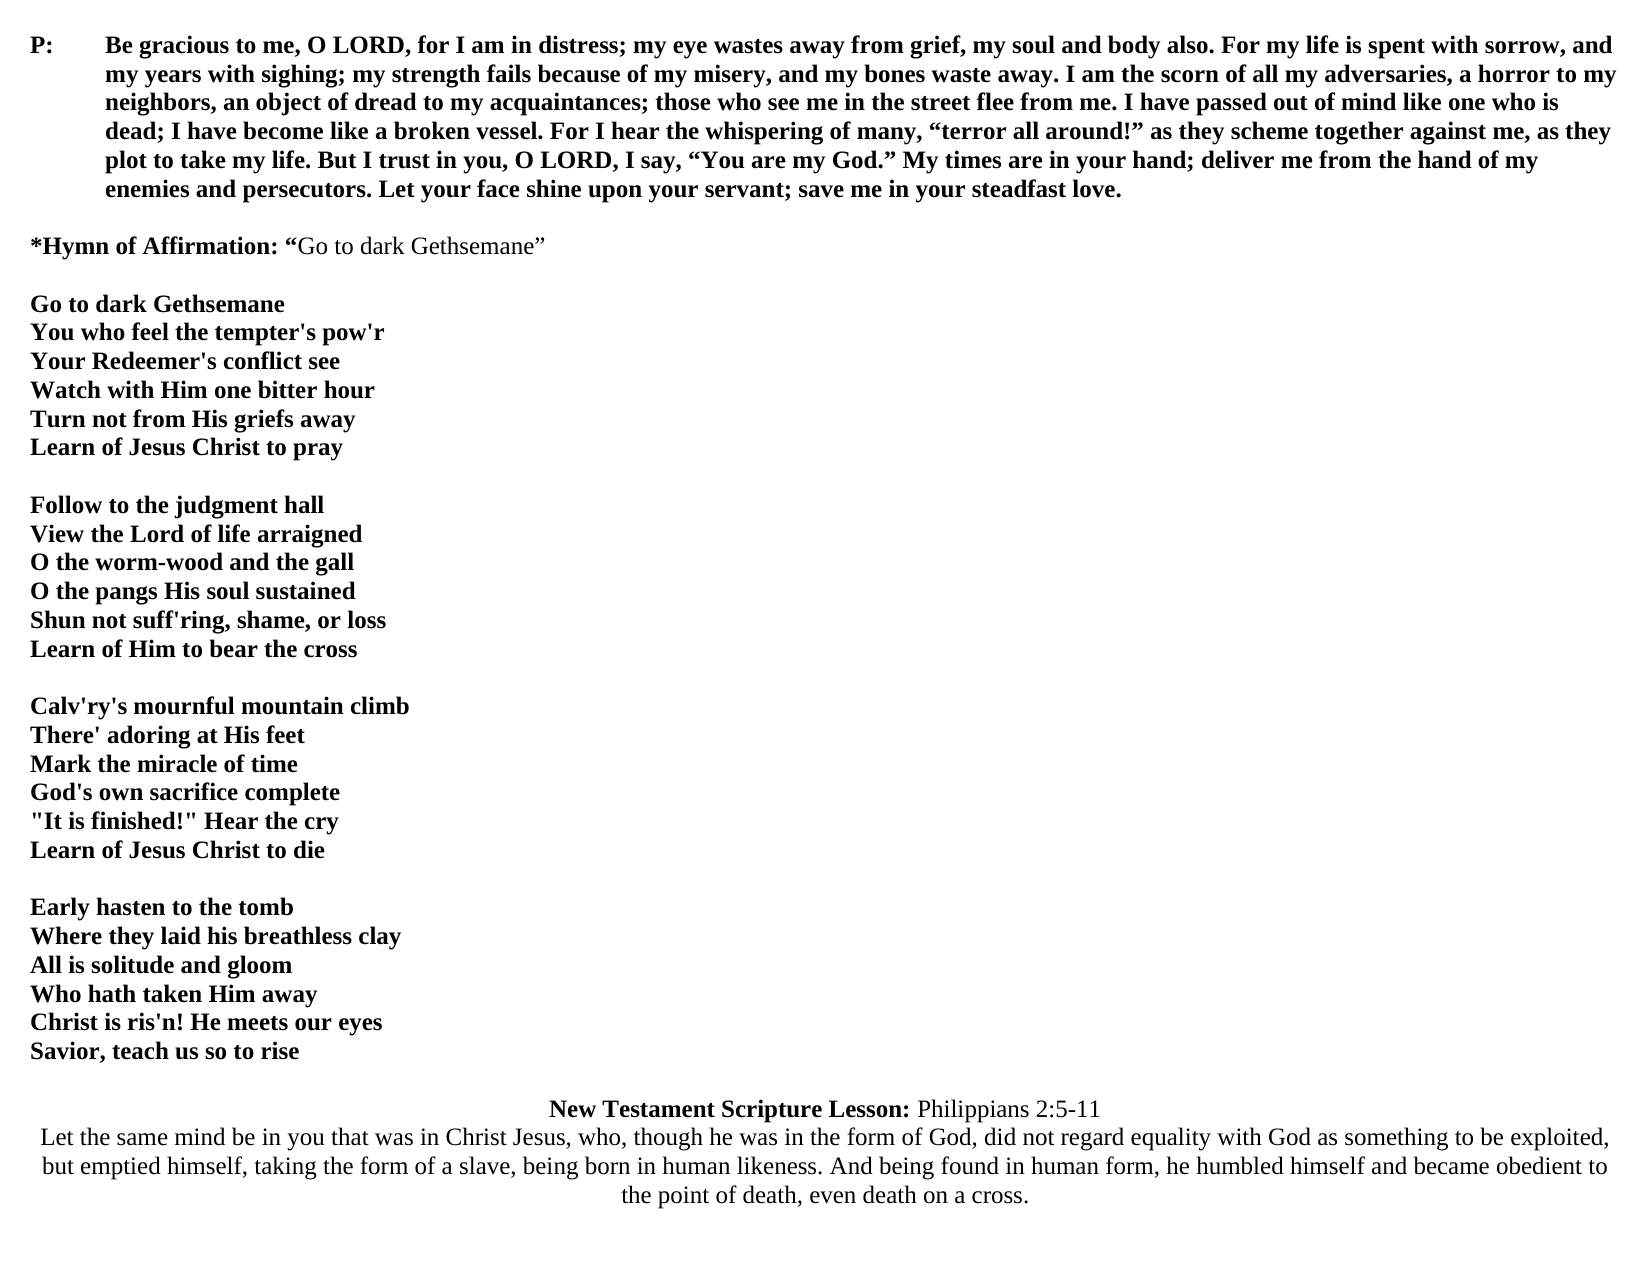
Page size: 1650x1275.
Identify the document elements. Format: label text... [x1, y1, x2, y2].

text Early hasten to the tomb [30, 892, 1620, 921]
text God's own sacrifice complete [30, 777, 1620, 806]
text There' adoring at His feet [30, 720, 1620, 749]
text Calv'ry's mournful mountain climb [30, 691, 1620, 720]
text O the worm-wood and the gall [30, 547, 1620, 576]
text Go to dark Gethsemane [30, 289, 1620, 317]
text All is solitude and gloom [30, 950, 1620, 979]
text Who hath taken Him away [30, 979, 1620, 1007]
text Watch with Him one bitter hour [30, 375, 1620, 404]
text Christ is ris'n! He meets our eyes [30, 1007, 1620, 1036]
text "It is finished!" Hear the cry [30, 806, 1620, 835]
text Where they laid his breathless clay [30, 921, 1620, 950]
text Let the same mind be in you that was in Christ Jesus, who, though he was in the form of God, did not regard equality with God as something to be exploited, but emptied himself, taking the form of a slave, being born in human likeness. And being found in human form, he humbled himself and became obedient to the point of death, even death on a cross. [30, 1122, 1620, 1209]
text Learn of Jesus Christ to pray [30, 432, 1620, 461]
text Learn of Jesus Christ to die [30, 835, 1620, 864]
text Shun not suff'ring, shame, or loss [30, 605, 1620, 634]
text Turn not from His griefs away [30, 404, 1620, 432]
text You who feel the tempter's pow'r [30, 317, 1620, 346]
text View the Lord of life arraigned [30, 519, 1620, 547]
text O the pangs His soul sustained [30, 576, 1620, 605]
text Learn of Him to bear the cross [30, 634, 1620, 662]
text Your Redeemer's conflict see [30, 346, 1620, 375]
text P: Be gracious to me, O LORD, for I am in distress; my eye wastes away from grief, my soul and body also. For my life is spent with sorrow, and my years with sighing; my strength fails because of my misery, and my bones waste away. I am the scorn of all my adversaries, a horror to my neighbors, an object of dread to my acquaintances; those who see me in the street flee from me. I have passed out of mind like one who is dead; I have become like a broken vessel. For I hear the whispering of many, “terror all around!” as they scheme together against me, as they plot to take my life. But I trust in you, O LORD, I say, “You are my God.” My times are in your hand; deliver me from the hand of my enemies and persecutors. Let your face shine upon your servant; save me in your steadfast love. [30, 30, 1620, 202]
text Mark the miracle of time [30, 749, 1620, 777]
text *Hymn of Affirmation: “Go to dark Gethsemane” [30, 231, 1620, 260]
text New Testament Scripture Lesson: Philippians 2:5-11 [30, 1094, 1620, 1122]
text Follow to the judgment hall [30, 490, 1620, 519]
text Savior, teach us so to rise [30, 1036, 1620, 1065]
